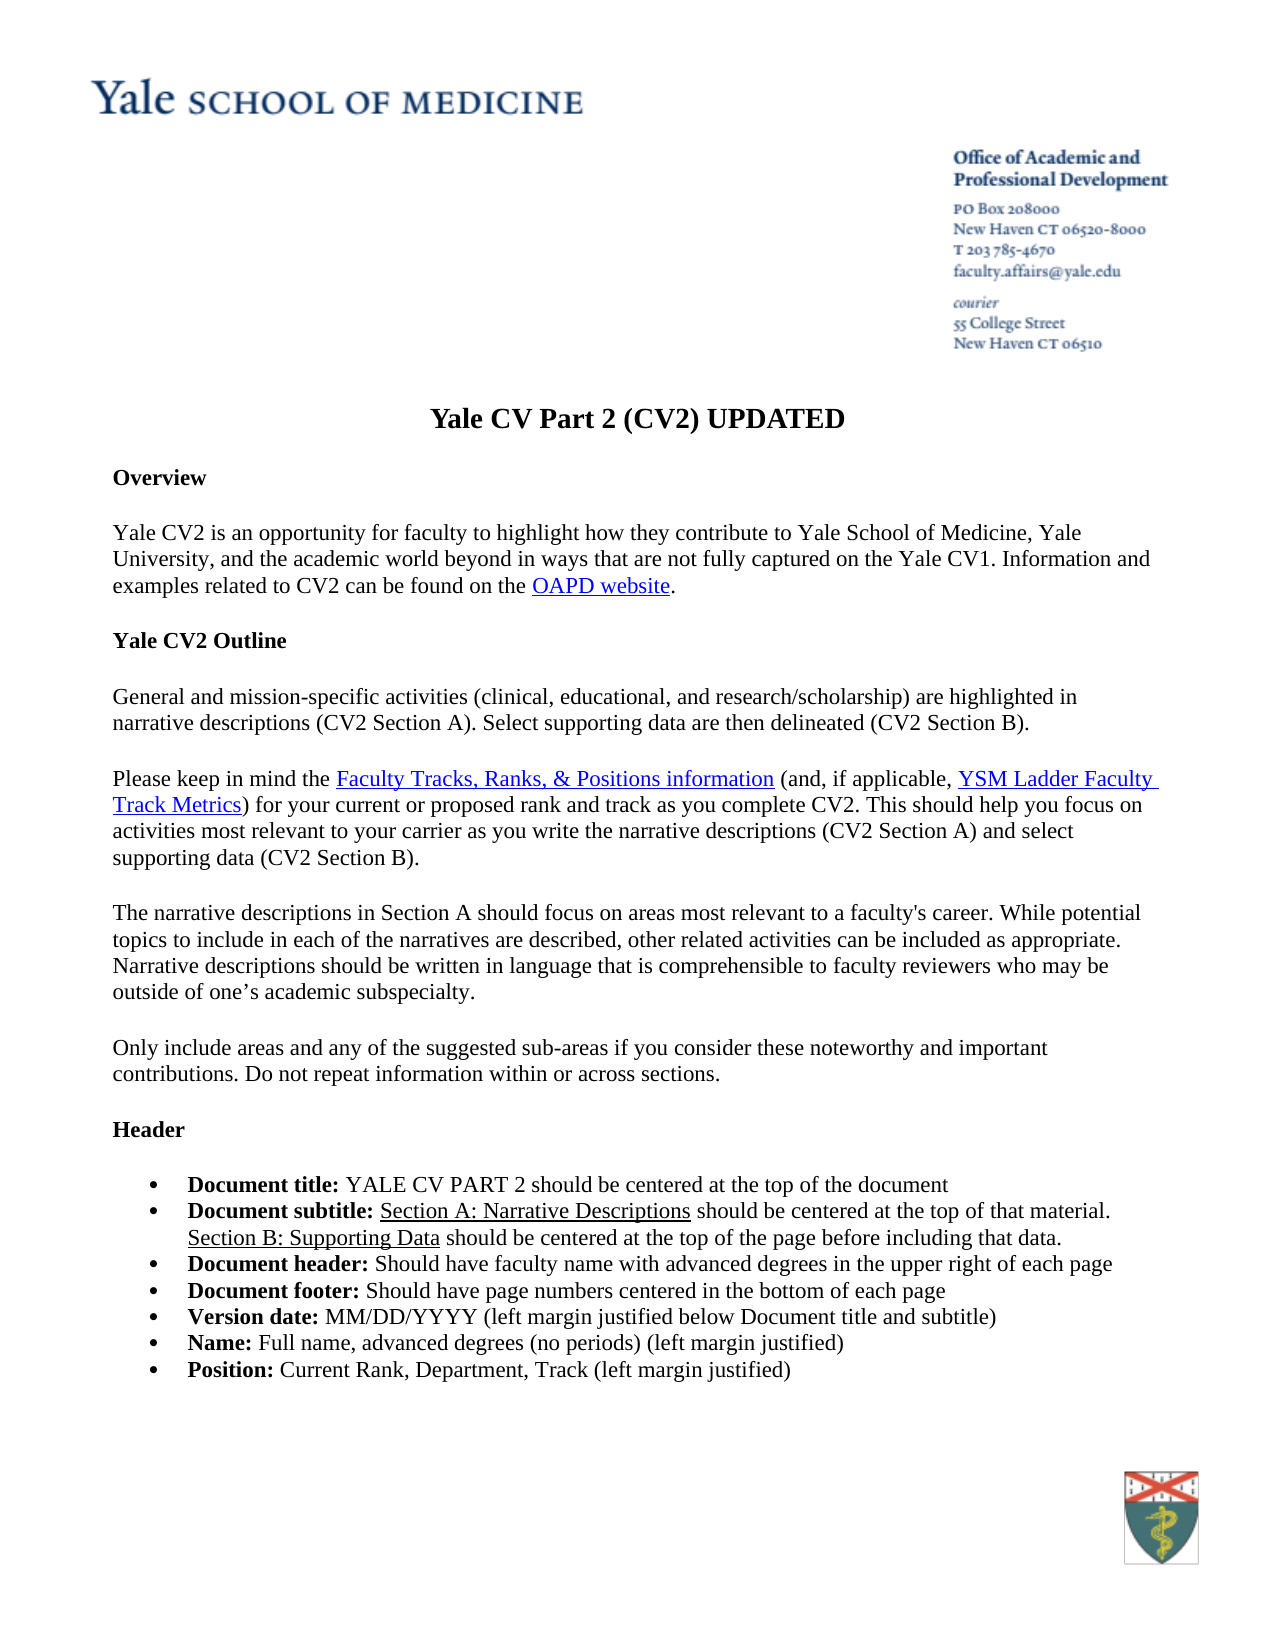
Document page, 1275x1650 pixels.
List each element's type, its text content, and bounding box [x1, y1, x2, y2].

subtitle Header [112, 1116, 1162, 1142]
list Version date: MM/DD/YYYY (left margin justified below Document title and subtitle) [150, 1303, 1162, 1329]
text General and mission-specific activities (clinical, educational, and research/scholarship) are highlighted in narrative descriptions (CV2 Section A). Select supporting data are then delineated (CV2 Section B). [112, 683, 1162, 736]
list Position: Current Rank, Department, Track (left margin justified) [150, 1356, 1162, 1382]
list Document footer: Should have page numbers centered in the bottom of each page [150, 1277, 1162, 1303]
text Only include areas and any of the suggested sub-areas if you consider these noteworthy and important contributions. Do not repeat information within or across sections. [112, 1034, 1162, 1087]
list Name: Full name, advanced degrees (no periods) (left margin justified) [150, 1329, 1162, 1356]
text The narrative descriptions in Section A should focus on areas most relevant to a faculty's career. While potential topics to include in each of the narratives are described, other related activities can be included as appropriate. Narrative descriptions should be written in language that is comprehensible to faculty reviewers who may be outside of one’s academic subspecialty. [112, 899, 1162, 1005]
list Document title: YALE CV PART 2 should be centered at the top of the document [150, 1171, 1162, 1198]
list Document header: Should have faculty name with advanced degrees in the upper right of each page [150, 1250, 1162, 1277]
list Document subtitle: Section A: Narrative Descriptions should be centered at the top of that material. Section B: Supporting Data should be centered at the top of the page before including that data. [150, 1198, 1162, 1250]
text Yale CV2 is an opportunity for faculty to highlight how they contribute to Yale School of Medicine, Yale University, and the academic world beyond in ways that are not fully captured on the Yale CV1. Information and examples related to CV2 can be found on the OAPD website. [112, 519, 1162, 598]
subtitle Yale CV Part 2 (CV2) UPDATED [112, 401, 1162, 434]
subtitle Yale CV2 Outline [112, 627, 1162, 654]
text Please keep in mind the Faculty Tracks, Ranks, & Positions information (and, if applicable, YSM Ladder Faculty Track Metrics) for your current or proposed rank and track as you complete CV2. This should help you focus on activities most relevant to your carrier as you write the narrative descriptions (CV2 Section A) and select supporting data (CV2 Section B). [112, 765, 1162, 870]
subtitle Overview [112, 463, 1162, 490]
